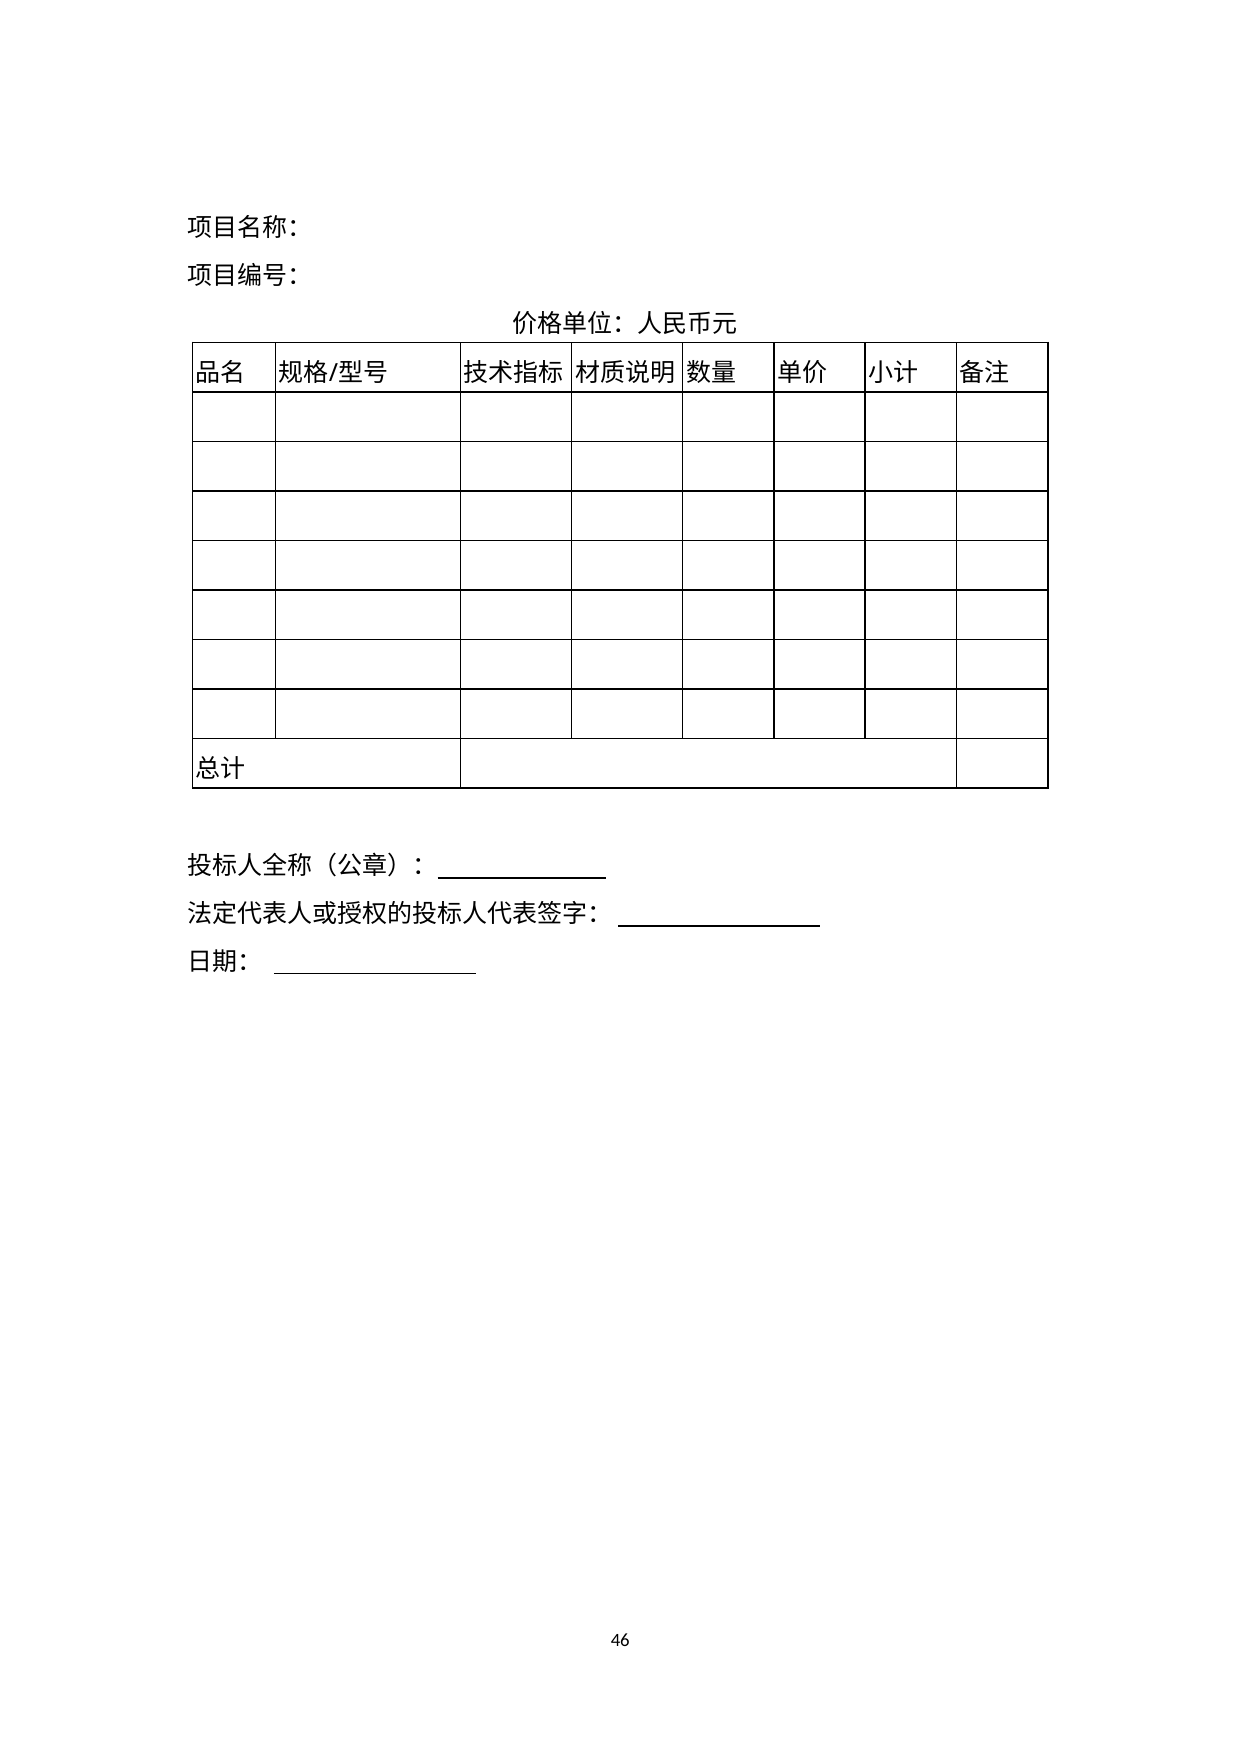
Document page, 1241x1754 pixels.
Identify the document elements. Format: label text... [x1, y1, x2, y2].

table_cell [193, 442, 275, 490]
table_cell [461, 393, 571, 441]
table_cell [957, 591, 1047, 638]
table_cell [193, 492, 275, 539]
table_cell [276, 591, 460, 638]
table_cell [276, 640, 460, 688]
table_cell [775, 690, 864, 737]
table_cell [572, 442, 682, 490]
table_cell [957, 541, 1047, 589]
table_cell [866, 541, 956, 589]
table_cell [683, 541, 773, 589]
table_cell [193, 591, 275, 638]
table_cell [866, 690, 956, 737]
table_cell [193, 541, 275, 589]
table_cell [276, 690, 460, 737]
table_cell [866, 442, 956, 490]
table_cell [572, 640, 682, 688]
table_cell [572, 393, 682, 441]
table_header 技术指标 [461, 343, 571, 391]
table_cell [957, 442, 1047, 490]
table_cell [775, 442, 864, 490]
table_cell [683, 690, 773, 737]
text 投标人全称（公章）： [187, 836, 1053, 884]
table_header 备注 [957, 343, 1047, 391]
table_header 小计 [866, 343, 956, 391]
text 项目编号： [187, 246, 1053, 294]
table_cell [775, 591, 864, 638]
table_cell [461, 492, 571, 539]
table_cell [193, 690, 275, 737]
table_cell [775, 640, 864, 688]
table_cell [775, 492, 864, 539]
table_cell [957, 492, 1047, 539]
table_header 材质说明 [572, 343, 682, 391]
table_cell [461, 591, 571, 638]
text 法定代表人或授权的投标人代表签字： [187, 884, 1053, 932]
table_cell [461, 739, 956, 787]
table_cell [957, 393, 1047, 441]
table_cell [572, 541, 682, 589]
table_cell [193, 393, 275, 441]
table_cell [276, 393, 460, 441]
table_cell [775, 393, 864, 441]
table_header 规格/型号 [276, 343, 460, 391]
table_cell [276, 442, 460, 490]
table_cell [866, 393, 956, 441]
table_cell [461, 640, 571, 688]
table_cell [866, 591, 956, 638]
table_cell [572, 690, 682, 737]
table_cell [683, 591, 773, 638]
table_cell [572, 591, 682, 638]
table_header 品名 [193, 343, 275, 391]
table_cell [683, 393, 773, 441]
table_cell [866, 492, 956, 539]
table_cell [461, 541, 571, 589]
table_cell [276, 541, 460, 589]
table_cell [775, 541, 864, 589]
text 项目名称： [187, 198, 1053, 246]
table_cell [683, 640, 773, 688]
table_cell [193, 640, 275, 688]
table_cell [461, 442, 571, 490]
table_header 单价 [775, 343, 864, 391]
table_cell [683, 442, 773, 490]
table_cell [276, 492, 460, 539]
table_cell [461, 690, 571, 737]
table_cell [866, 640, 956, 688]
table_cell [957, 640, 1047, 688]
table_cell [957, 690, 1047, 737]
text 日期： [187, 932, 1053, 980]
table_cell 总计 [193, 739, 460, 787]
table_header 数量 [683, 343, 773, 391]
text 价格单位：人民币元 [187, 294, 1053, 342]
table_cell [683, 492, 773, 539]
table_cell [572, 492, 682, 539]
table_cell [957, 739, 1047, 787]
